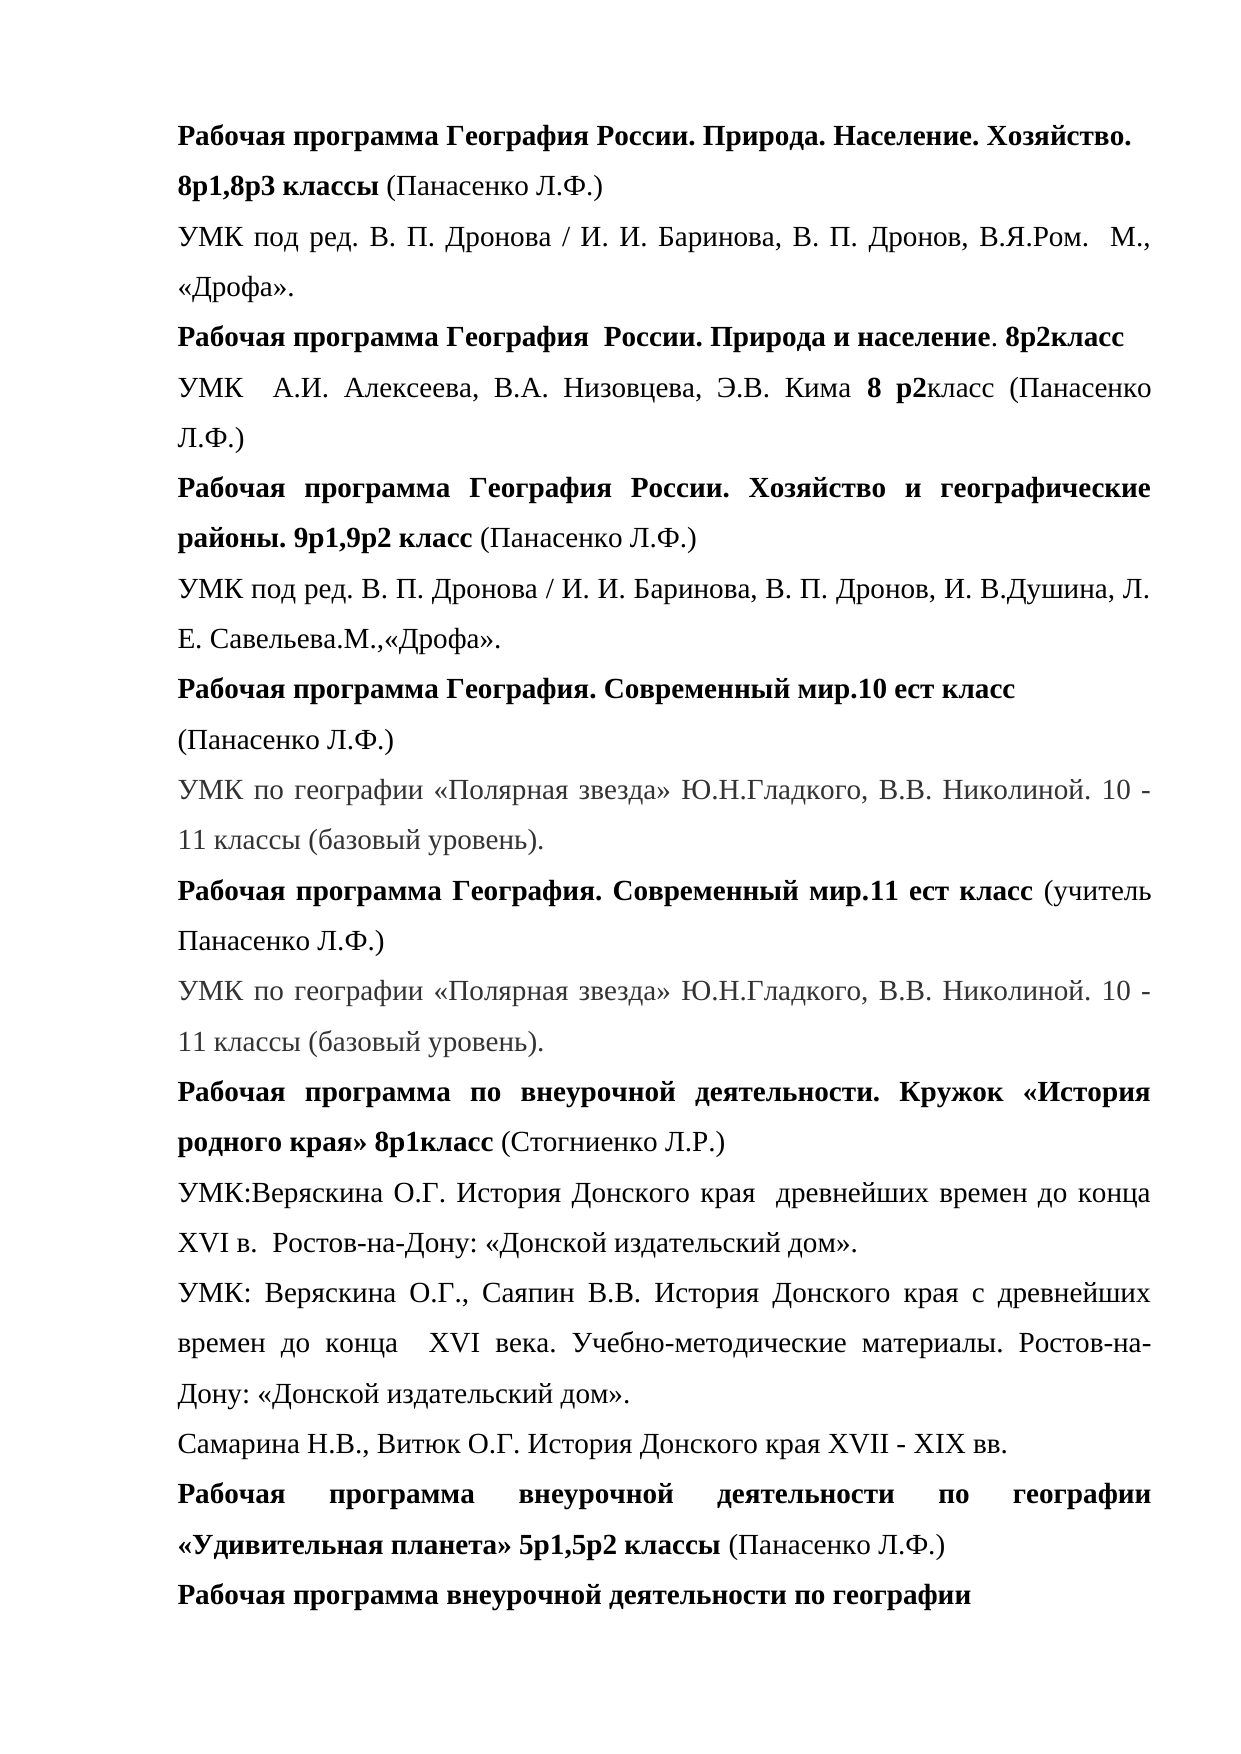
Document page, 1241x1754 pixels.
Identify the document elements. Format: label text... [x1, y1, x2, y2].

text Рабочая программа География России. Природа и население. 8р2класс [177, 319, 1152, 353]
text УМК по географии «Полярная звезда» Ю.Н.Гладкого, В.В. Николиной. 10 -11 классы (базовый уровень). [177, 973, 1152, 1057]
text Рабочая программа География. Современный мир.11 ест класс (учитель Панасенко Л.Ф.) [177, 873, 1152, 957]
text 8р1,8р3 классы (Панасенко Л.Ф.) [177, 168, 1152, 202]
text УМК А.И. Алексеева, В.А. Низовцева, Э.В. Кима 8 р2класс (Панасенко Л.Ф.) [177, 370, 1152, 453]
text УМК под ред. В. П. Дронова / И. И. Баринова, В. П. Дронов, В.Я.Ром. М., «Дрофа». [177, 219, 1152, 303]
text Рабочая программа География России. Природа. Население. Хозяйство. [177, 118, 1152, 152]
text Рабочая программа География. Современный мир.10 ест класс [177, 672, 1152, 705]
text УМК по географии «Полярная звезда» Ю.Н.Гладкого, В.В. Николиной. 10 - 11 классы (базовый уровень). [177, 772, 1152, 856]
text УМК под ред. В. П. Дронова / И. И. Баринова, В. П. Дронов, И. В.Душина, Л. Е. Савельева.М.,«Дрофа». [177, 571, 1152, 655]
text УМК:Веряскина О.Г. История Донского края древнейших времен до конца XVI в. Ростов-на-Дону: «Донской издательский дом». [177, 1175, 1152, 1258]
text Рабочая программа География России. Хозяйство и географические районы. 9р1,9р2 класс (Панасенко Л.Ф.) [177, 470, 1152, 554]
text Рабочая программа по внеурочной деятельности. Кружок «История родного края» 8р1класс (Стогниенко Л.Р.) [177, 1074, 1152, 1158]
text Самарина Н.В., Витюк О.Г. История Донского края XVII - XIХ вв. [177, 1426, 1152, 1460]
text (Панасенко Л.Ф.) [177, 722, 1152, 755]
text Рабочая программа внеурочной деятельности по географии «Удивительная планета» 5р1,5р2 классы (Панасенко Л.Ф.) [177, 1477, 1152, 1560]
text УМК: Веряскина О.Г., Саяпин В.В. История Донского края с древнейших времен до конца XVI века. Учебно-методические материалы. Ростов-на-Дону: «Донской издательский дом». [177, 1275, 1152, 1409]
text Рабочая программа внеурочной деятельности по географии [177, 1577, 1152, 1611]
